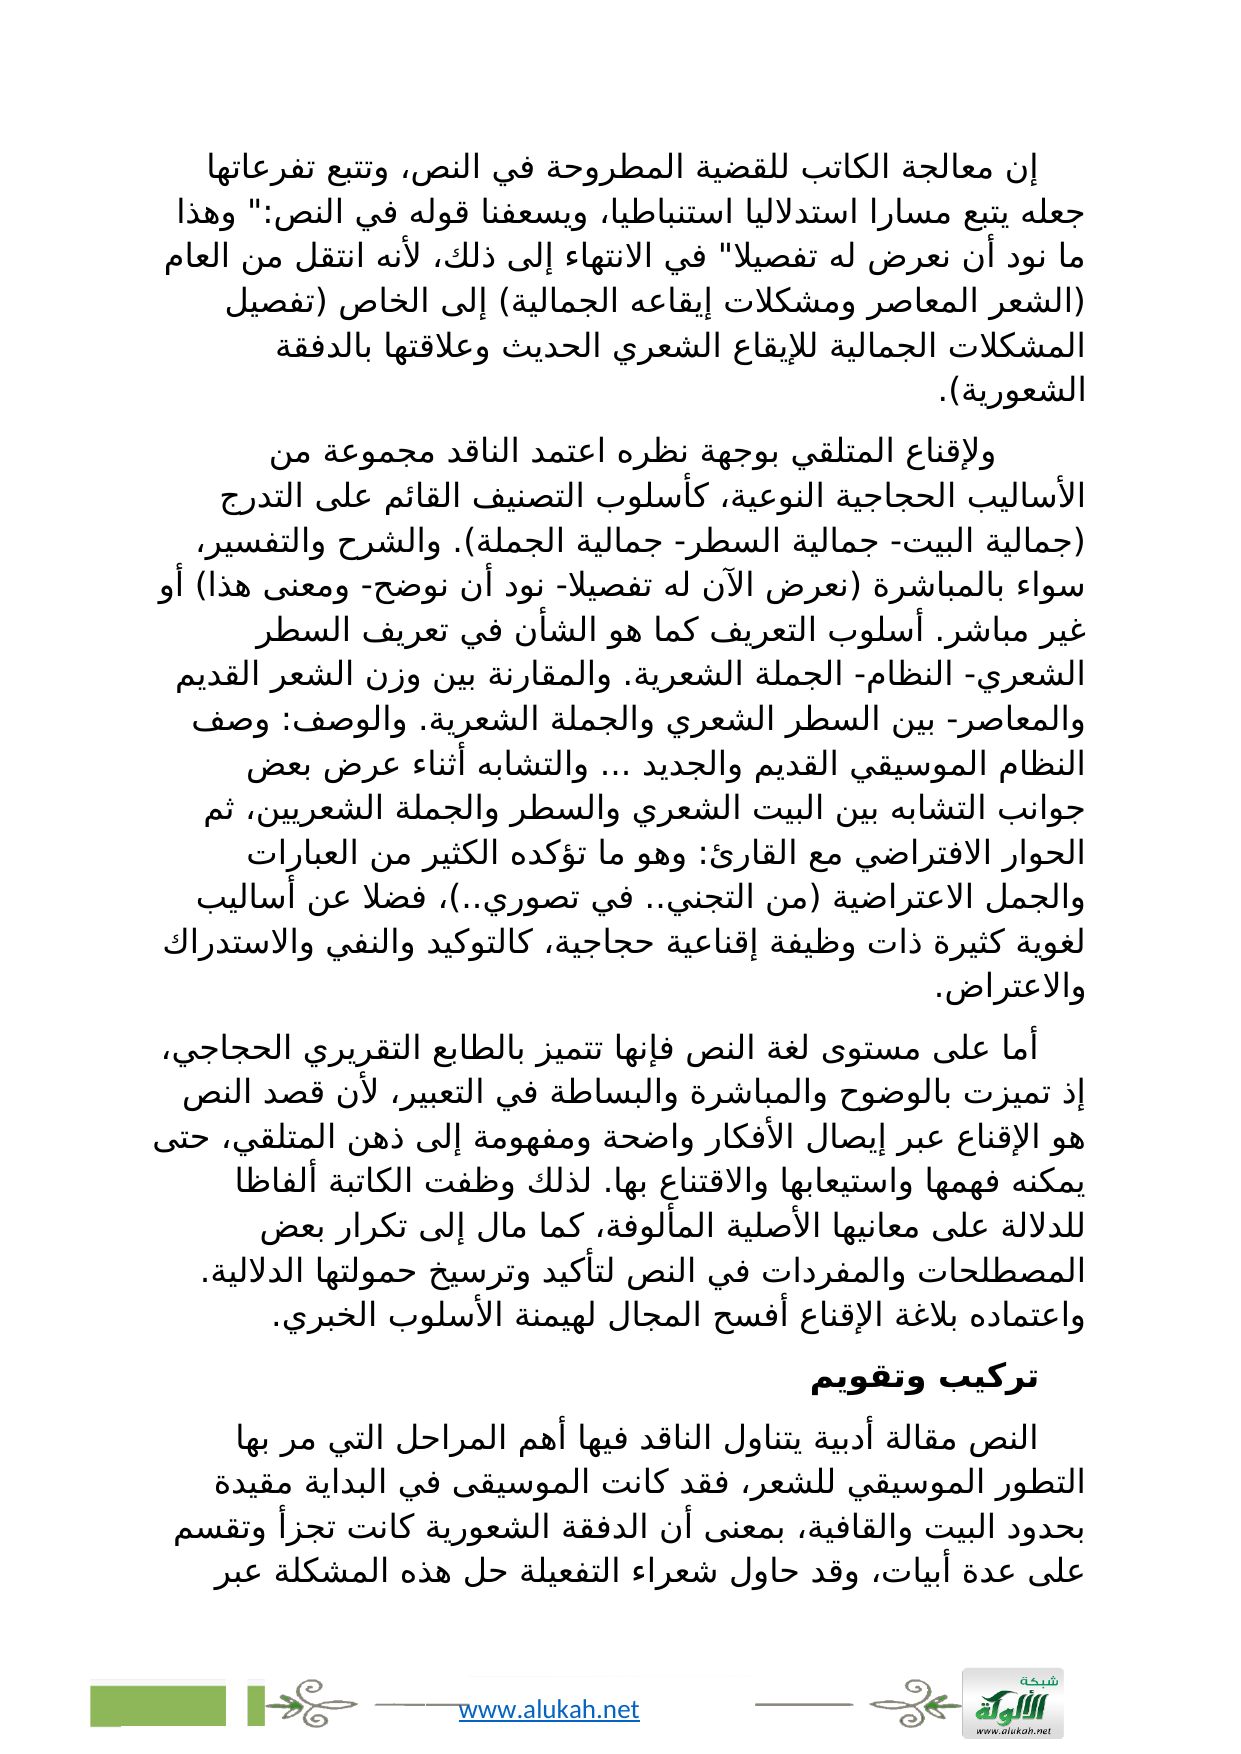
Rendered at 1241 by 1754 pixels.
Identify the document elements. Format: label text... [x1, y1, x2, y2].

text إن معالجة الكاتب للقضية المطروحة في النص، وتتبع تفرعاتها جعله يتبع مسارا استدلاليا استنباطيا، ويسعفنا قوله في النص:" وهذا ما نود أن نعرض له تفصيلا" في الانتهاء إلى ذلك، لأنه انتقل من العام (الشعر المعاصر ومشكلات إيقاعه الجمالية) إلى الخاص (تفصيل المشكلات الجمالية للإيقاع الشعري الحديث وعلاقتها بالدفقة الشعورية). [148, 148, 1087, 409]
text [148, 1418, 1087, 1591]
text أما على مستوى لغة النص فإنها تتميز بالطابع التقريري الحجاجي، إذ تميزت بالوضوح والمباشرة والبساطة في التعبير، لأن قصد النص هو الإقناع عبر إيصال الأفكار واضحة ومفهومة إلى ذهن المتلقي، حتى يمكنه فهمها واستيعابها والاقتناع بها. لذلك وظفت الكاتبة ألفاظا للدلالة على معانيها الأصلية المألوفة، كما مال إلى تكرار بعض المصطلحات والمفردات في النص لتأكيد وترسيخ حمولتها الدلالية. واعتماده بلاغة الإقناع أفسح المجال لهيمنة الأسلوب الخبري. [148, 1028, 1087, 1334]
picture [426, 1685, 695, 1740]
picture [88, 1664, 1064, 1746]
text ولإقناع المتلقي بوجهة نظره اعتمد الناقد مجموعة من الأساليب الحجاجية النوعية، كأسلوب التصنيف القائم على التدرج (جمالية البيت- جمالية السطر- جمالية الجملة). والشرح والتفسير، سواء بالمباشرة (نعرض الآن له تفصيلا- نود أن نوضح- ومعنى هذا) أو غير مباشر. أسلوب التعريف كما هو الشأن في تعريف السطر الشعري- النظام- الجملة الشعرية. والمقارنة بين وزن الشعر القديم والمعاصر- بين السطر الشعري والجملة الشعرية. والوصف: وصف النظام الموسيقي القديم والجديد ... والتشابه أثناء عرض بعض جوانب التشابه بين البيت الشعري والسطر والجملة الشعريين، ثم الحوار الافتراضي مع القارئ: وهو ما تؤكده الكثير من العبارات والجمل الاعتراضية (من التجني.. في تصوري..)، فضلا عن أساليب لغوية كثيرة ذات وظيفة إقناعية حجاجية، كالتوكيد والنفي والاستدراك والاعتراض. [148, 432, 1087, 1006]
text تركيب وتقويم [148, 1357, 1087, 1396]
